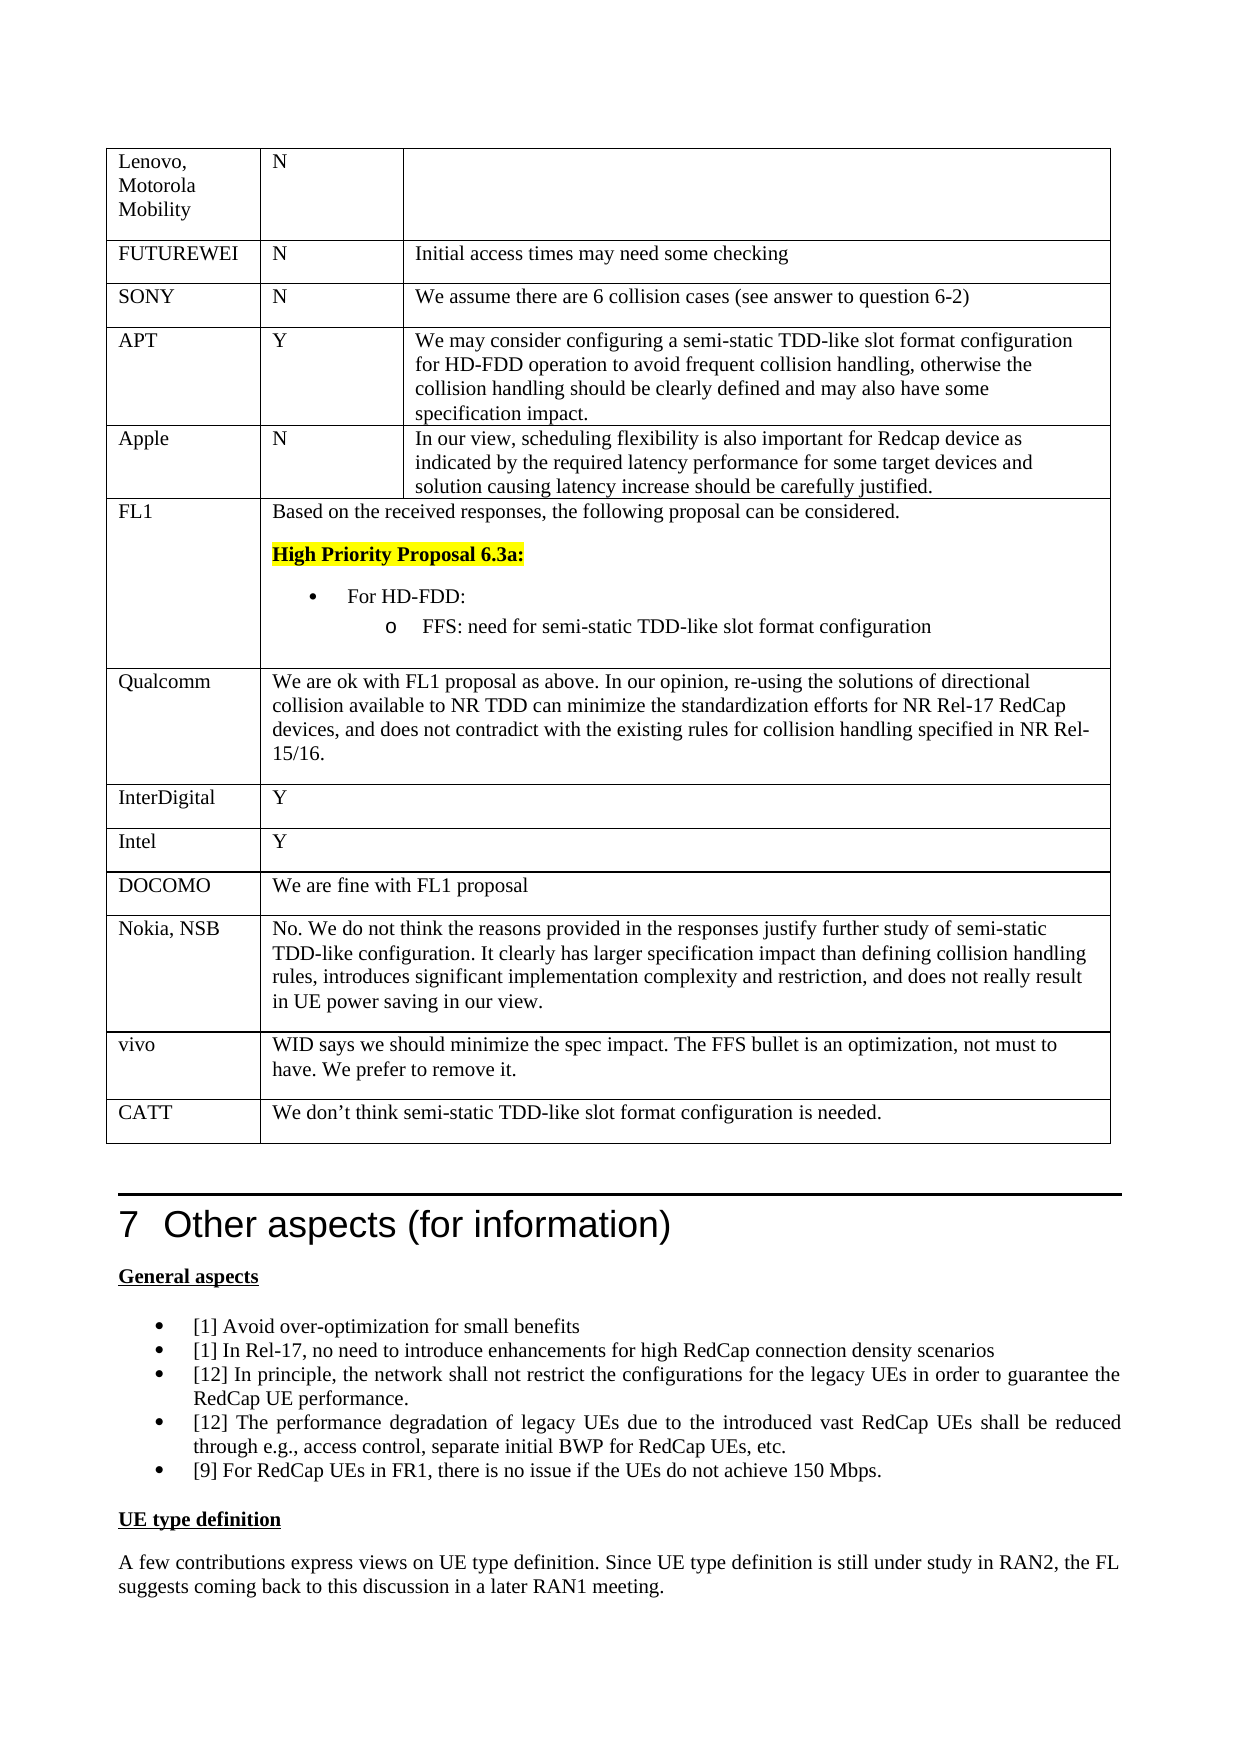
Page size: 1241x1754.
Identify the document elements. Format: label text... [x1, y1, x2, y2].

table_cell APT [107, 328, 260, 424]
list [12] In principle, the network shall not restrict the configurations for the legacy UEs in order to guarantee the RedCap UE performance. [156, 1362, 1122, 1410]
table_cell We are ok with FL1 proposal as above. In our opinion, re-using the solutions of directional collision available to NR TDD can minimize the standardization efforts for NR Rel-17 RedCap devices, and does not contradict with the existing rules for collision handling specified in NR Rel-15/16. [261, 669, 1110, 784]
table_cell FL1 [107, 499, 260, 668]
table_cell Nokia, NSB [107, 916, 260, 1031]
table_cell vivo [107, 1033, 260, 1099]
text A few contributions express views on UE type definition. Since UE type definition is still under study in RAN2, the FL suggests coming back to this discussion in a later RAN1 meeting. [118, 1550, 1122, 1598]
table_cell We may consider configuring a semi-static TDD-like slot format configuration for HD-FDD operation to avoid frequent collision handling, otherwise the collision handling should be clearly defined and may also have some specification impact. [404, 328, 1110, 424]
table_cell Apple [107, 426, 260, 498]
text General aspects [118, 1264, 1122, 1288]
text UE type definition [118, 1507, 1122, 1531]
table_cell Y [261, 785, 1110, 828]
list [9] For RedCap UEs in FR1, there is no issue if the UEs do not achieve 150 Mbps. [156, 1458, 1122, 1482]
table_cell We don’t think semi-static TDD-like slot format configuration is needed. [261, 1100, 1110, 1143]
subtitle Other aspects (for information) [118, 1196, 1122, 1246]
table_cell Based on the received responses, the following proposal can be considered. High Priority Proposal 6.3a: For HD-FDD: FFS: need for semi-static TDD-like slot format configuration [261, 499, 1110, 668]
table_cell [404, 149, 1110, 239]
table_cell Intel [107, 829, 260, 871]
table_cell No. We do not think the reasons provided in the responses justify further study of semi-static TDD-like configuration. It clearly has larger specification impact than defining collision handling rules, introduces significant implementation complexity and restriction, and does not really result in UE power saving in our view. [261, 916, 1110, 1031]
table_cell FUTUREWEI [107, 241, 260, 283]
table_cell WID says we should minimize the spec impact. The FFS bullet is an optimization, not must to have. We prefer to remove it. [261, 1033, 1110, 1099]
table_cell Qualcomm [107, 669, 260, 784]
table_cell N [261, 426, 403, 498]
table_cell Lenovo, Motorola Mobility [107, 149, 260, 239]
table_cell We assume there are 6 collision cases (see answer to question 6-2) [404, 284, 1110, 327]
table_cell Y [261, 829, 1110, 871]
list [1] Avoid over-optimization for small benefits [156, 1313, 1122, 1338]
list [1] In Rel-17, no need to introduce enhancements for high RedCap connection density scenarios [156, 1338, 1122, 1362]
table_cell Initial access times may need some checking [404, 241, 1110, 283]
table_cell SONY [107, 284, 260, 327]
table_cell N [261, 149, 403, 239]
table_cell In our view, scheduling flexibility is also important for Redcap device as indicated by the required latency performance for some target devices and solution causing latency increase should be carefully justified. [404, 426, 1110, 498]
table_cell N [261, 284, 403, 327]
table_cell We are fine with FL1 proposal [261, 873, 1110, 915]
table_cell InterDigital [107, 785, 260, 828]
table_cell N [261, 241, 403, 283]
table_cell CATT [107, 1100, 260, 1143]
table_cell DOCOMO [107, 873, 260, 915]
list [12] The performance degradation of legacy UEs due to the introduced vast RedCap UEs shall be reduced through e.g., access control, separate initial BWP for RedCap UEs, etc. [156, 1410, 1122, 1458]
table_cell Y [261, 328, 403, 424]
